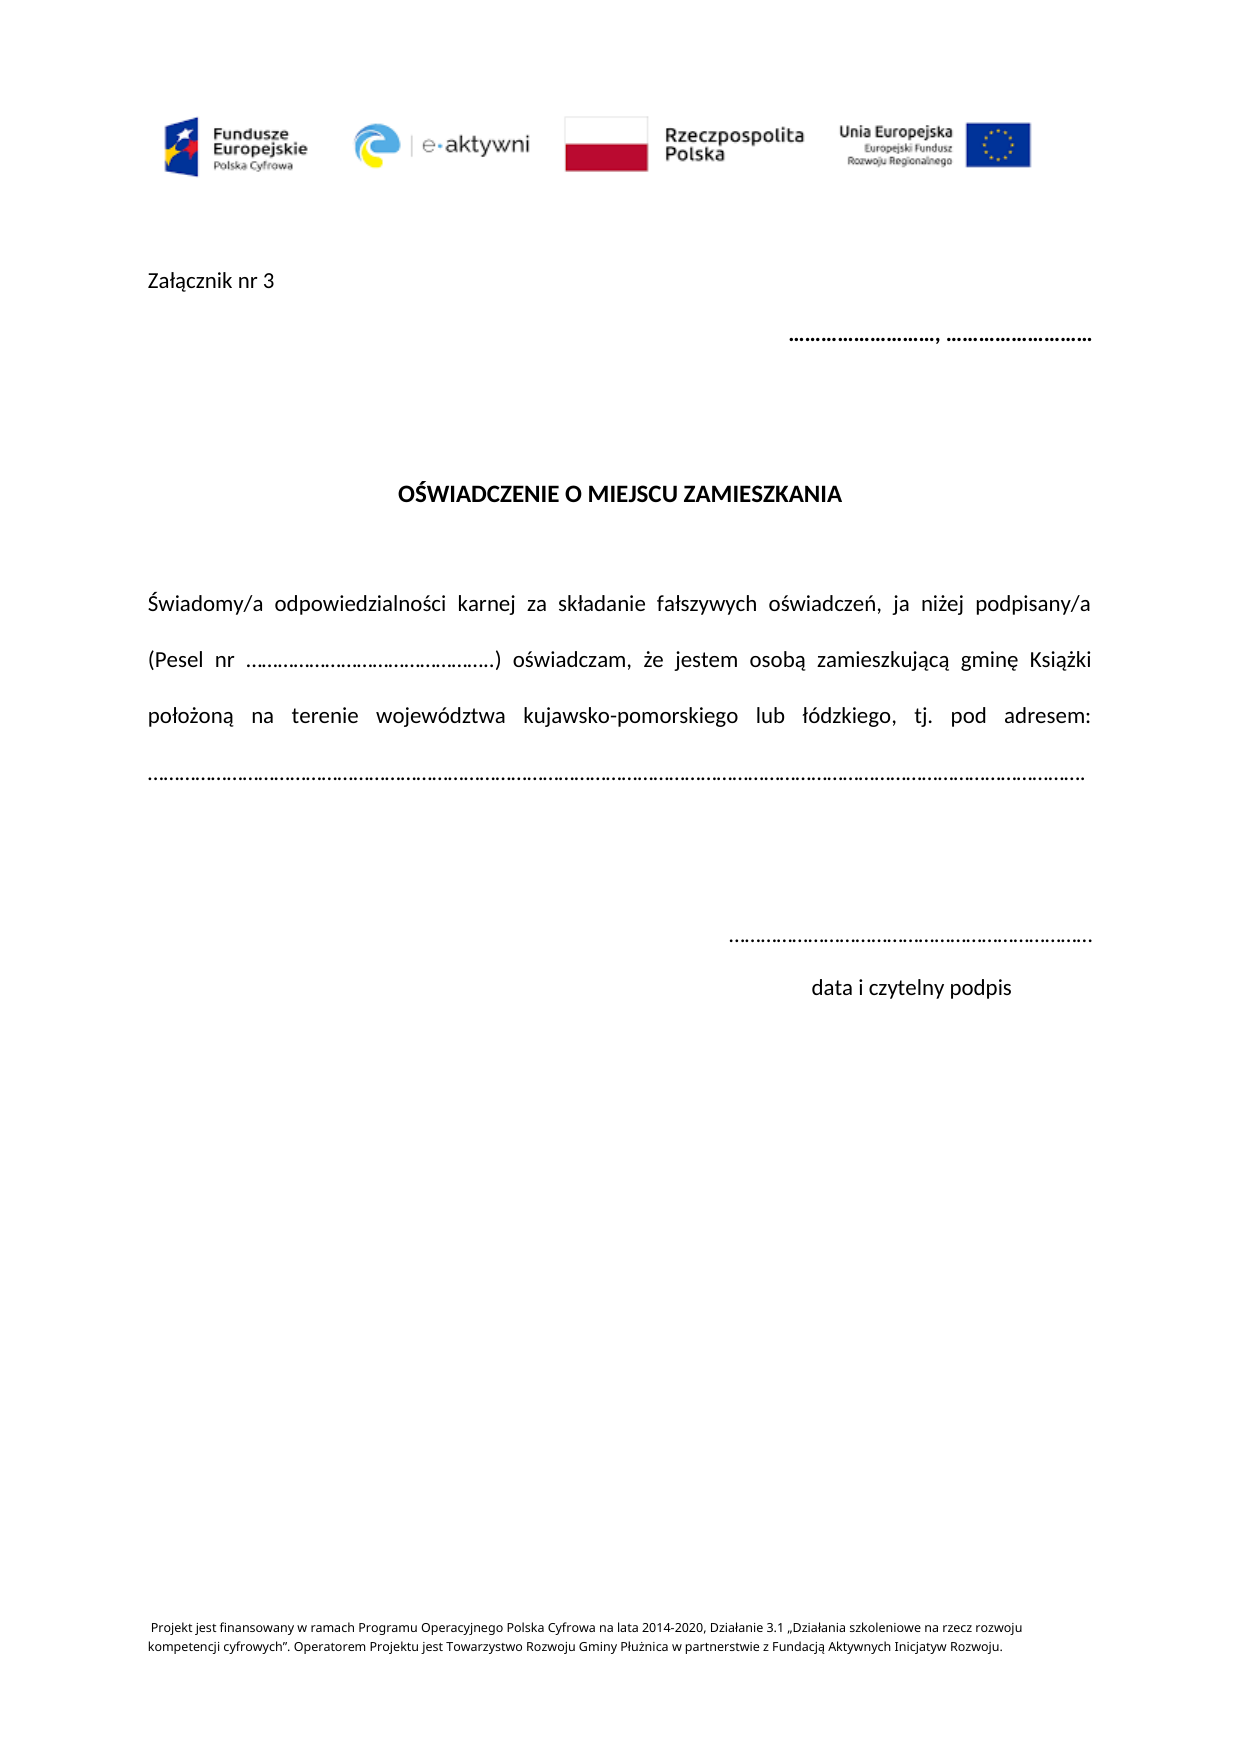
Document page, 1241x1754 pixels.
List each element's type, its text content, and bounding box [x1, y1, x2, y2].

text OŚWIADCZENIE O MIEJSCU ZAMIESZKANIA [148, 478, 1092, 508]
text Świadomy/a odpowiedzialności karnej za składanie fałszywych oświadczeń, ja niżej podpisany/a (Pesel nr ………………………………………..) oświadczam, że jestem osobą zamieszkującą gminę Książki położoną na terenie województwa kujawsko-pomorskiego lub łódzkiego, tj. pod adresem: ……………………………………………………………………………………………………………………………………………………………. [148, 589, 1092, 786]
text ………………………, ……………………… [148, 319, 1092, 347]
text data i czytelny podpis [148, 973, 1092, 1001]
picture [147, 100, 1048, 193]
text Załącznik nr 3 [148, 266, 1092, 294]
text …………………………………………………………… [148, 920, 1092, 948]
